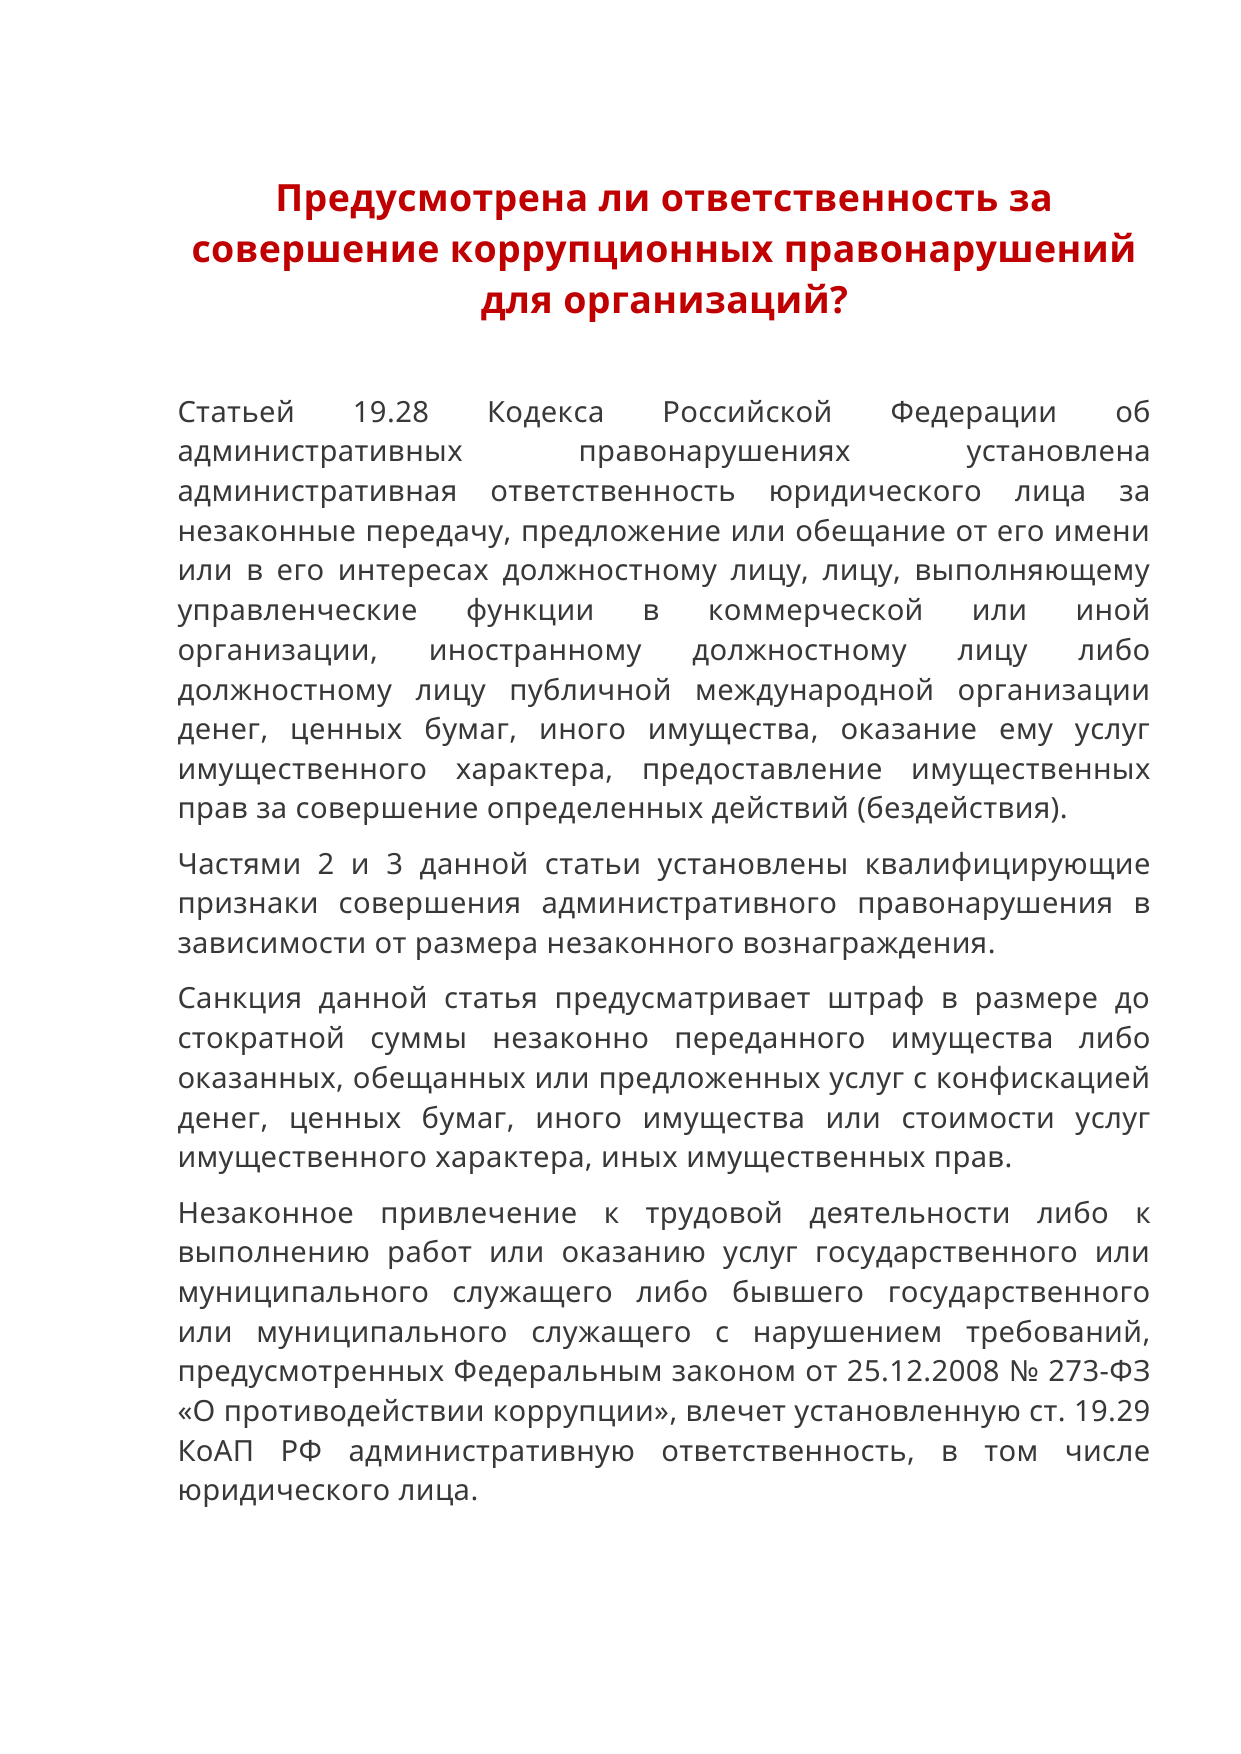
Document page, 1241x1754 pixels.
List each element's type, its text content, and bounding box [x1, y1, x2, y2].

text Незаконное привлечение к трудовой деятельности либо к выполнению работ или оказанию услуг государственного или муниципального служащего либо бывшего государственного или муниципального служащего с нарушением требований, предусмотренных Федеральным законом от 25.12.2008 № 273-ФЗ «О противодействии коррупции», влечет установленную ст. 19.29 КоАП РФ административную ответственность, в том числе юридического лица. [177, 1192, 1152, 1509]
text Санкция данной статья предусматривает штраф в размере до стократной суммы незаконно переданного имущества либо оказанных, обещанных или предложенных услуг с конфискацией денег, ценных бумаг, иного имущества или стоимости услуг имущественного характера, иных имущественных прав. [177, 978, 1152, 1176]
text Статьей 19.28 Кодекса Российской Федерации об административных правонарушениях установлена административная ответственность юридического лица за незаконные передачу, предложение или обещание от его имени или в его интересах должностному лицу, лицу, выполняющему управленческие функции в коммерческой или иной организации, иностранному должностному лицу либо должностному лицу публичной международной организации денег, ценных бумаг, иного имущества, оказание ему услуг имущественного характера, предоставление имущественных прав за совершение определенных действий (бездействия). [177, 391, 1152, 827]
text Предусмотрена ли ответственность за совершение коррупционных правонарушений для организаций? [177, 171, 1152, 324]
text Частями 2 и 3 данной статьи установлены квалифицирующие признаки совершения административного правонарушения в зависимости от размера незаконного вознаграждения. [177, 843, 1152, 962]
